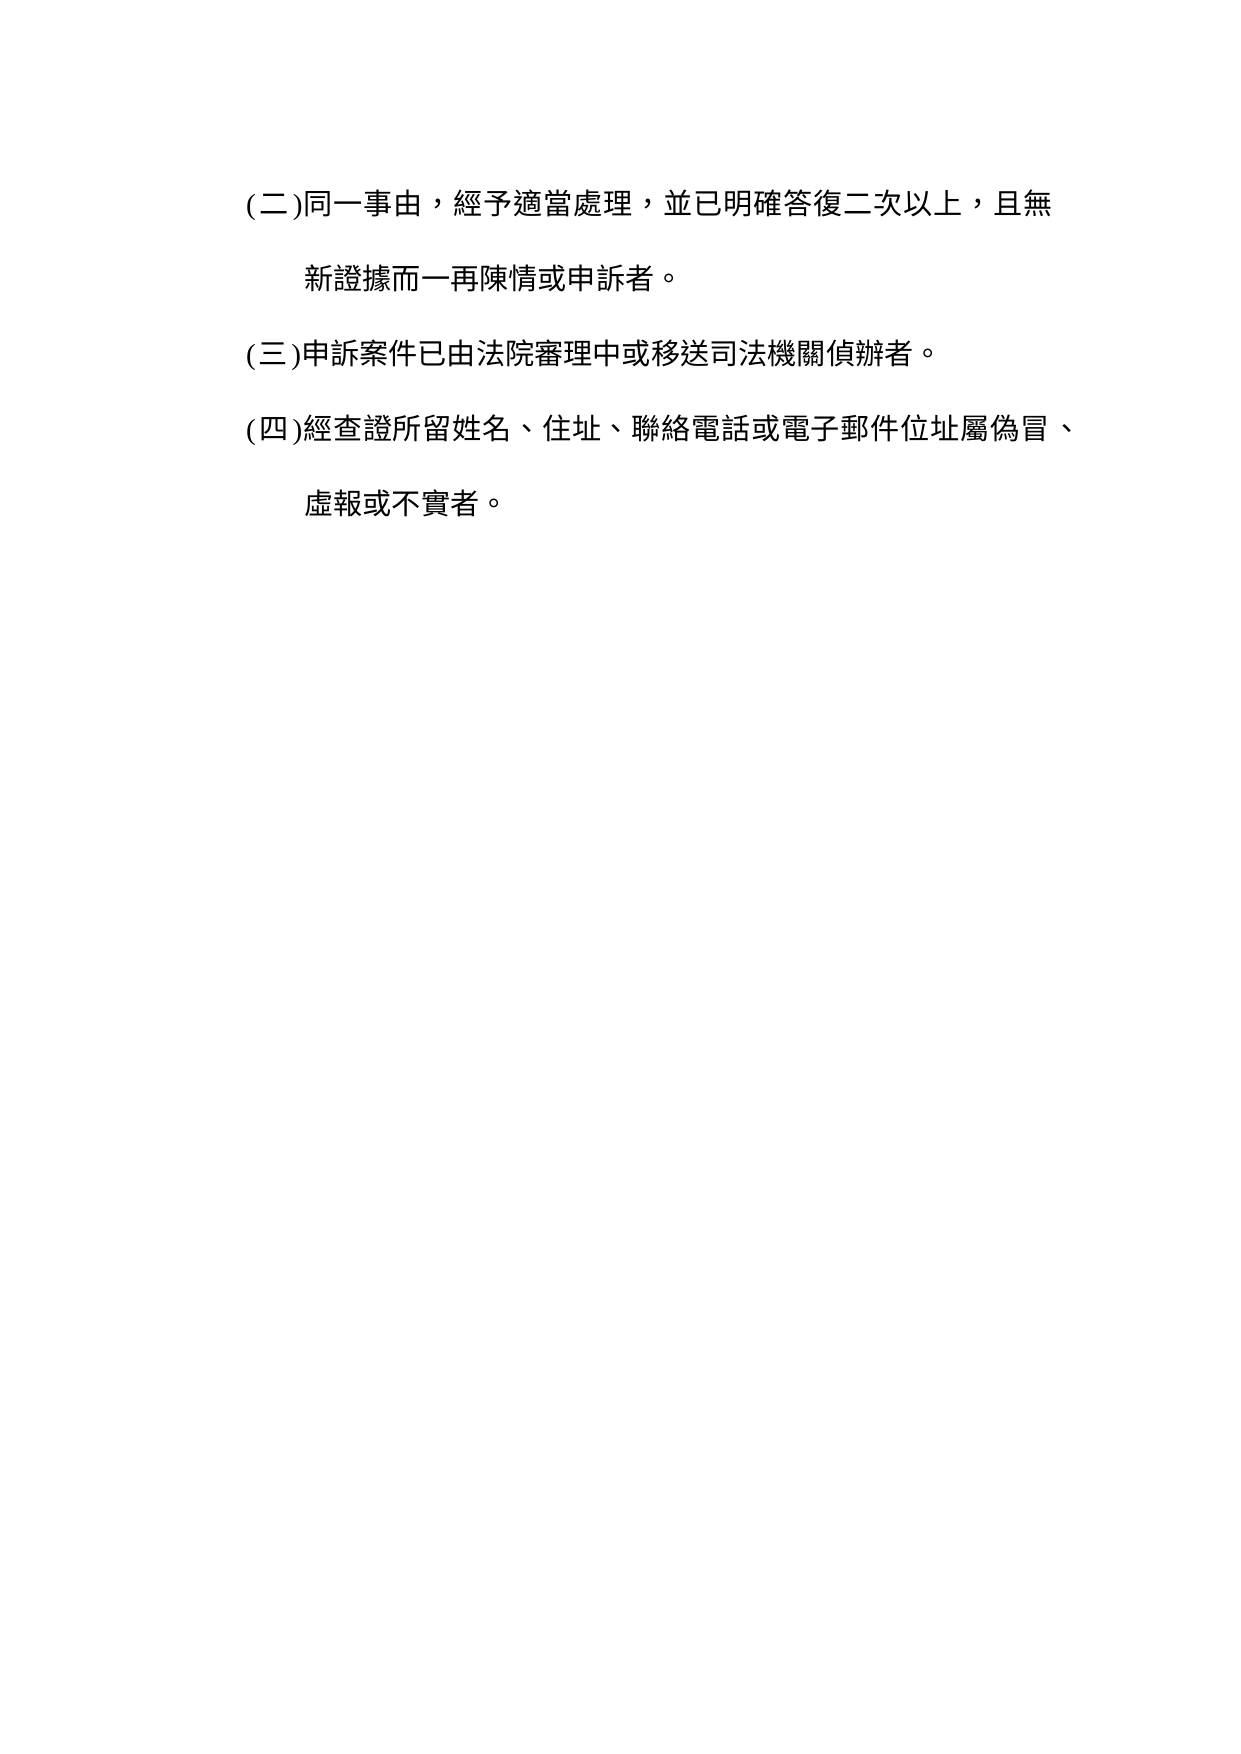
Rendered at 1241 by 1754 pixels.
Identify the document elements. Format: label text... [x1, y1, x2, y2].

text (三)申訴案件已由法院審理中或移送司法機關偵辦者。 [246, 314, 1053, 389]
text (二)同一事由，經予適當處理，並已明確答復二次以上，且無新證據而一再陳情或申訴者。 [246, 164, 1053, 314]
text (四)經查證所留姓名、住址、聯絡電話或電子郵件位址屬偽冒、虛報或不實者。 [246, 389, 1053, 539]
